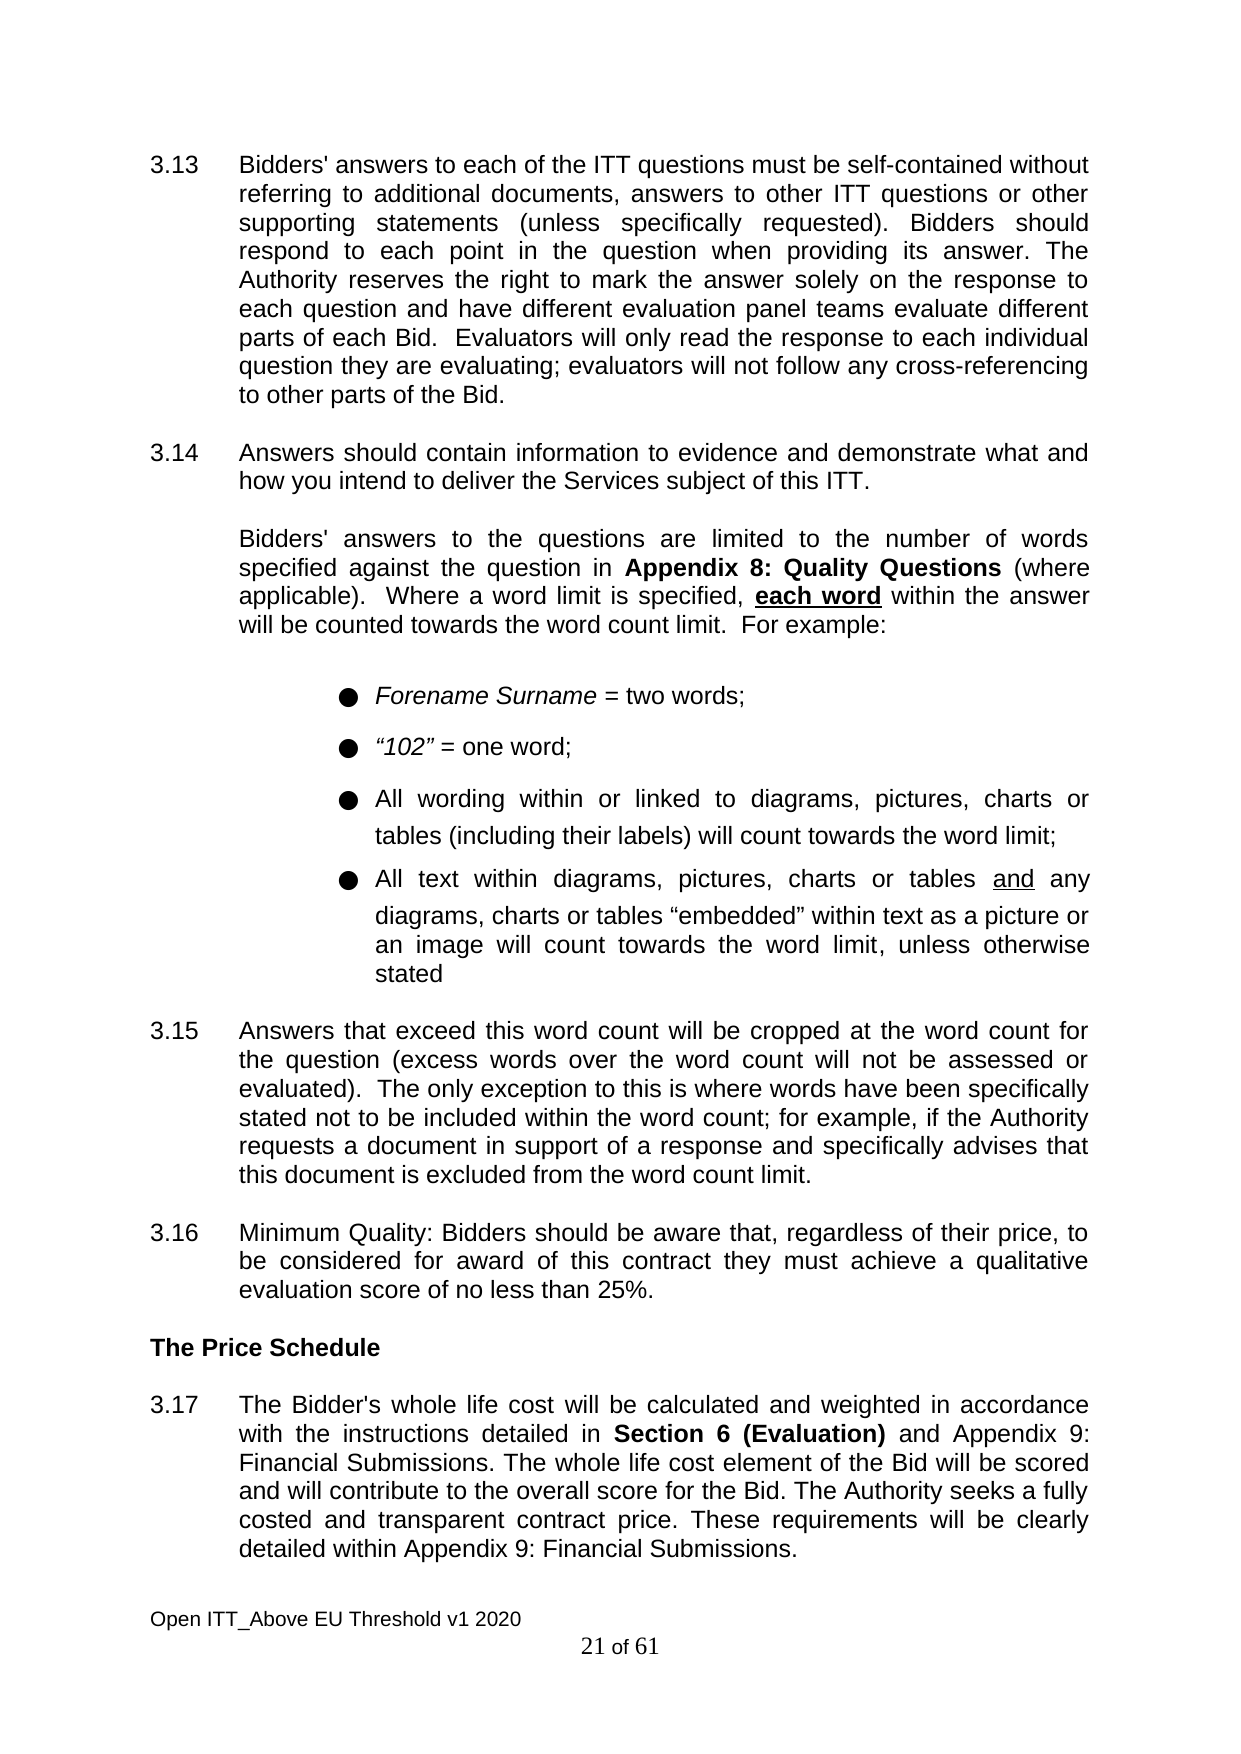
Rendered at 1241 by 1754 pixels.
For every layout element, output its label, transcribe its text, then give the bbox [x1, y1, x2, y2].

list All wording within or linked to diagrams, pictures, charts or tables (including their labels) will count towards the word limit; [337, 770, 1090, 850]
list All text within diagrams, pictures, charts or tables and any diagrams, charts or tables “embedded” within text as a picture or an image will count towards the word limit, unless otherwise stated [337, 850, 1090, 987]
list “102” = one word; [337, 719, 1090, 770]
list Minimum Quality: Bidders should be aware that, regardless of their price, to be considered for award of this contract they must achieve a qualitative evaluation score of no less than 25%. [150, 1217, 1090, 1304]
list Bidders' answers to each of the ITT questions must be self-contained without referring to additional documents, answers to other ITT questions or other supporting statements (unless specifically requested). Bidders should respond to each point in the question when providing its answer. The Authority reserves the right to mark the answer solely on the response to each question and have different evaluation panel teams evaluate different parts of each Bid. Evaluators will only read the response to each individual question they are evaluating; evaluators will not follow any cross-referencing to other parts of the Bid. [150, 150, 1090, 409]
list Answers should contain information to evidence and demonstrate what and how you intend to deliver the Services subject of this ITT. [150, 437, 1090, 495]
list The Bidder's whole life cost will be calculated and weighted in accordance with the instructions detailed in Section 6 (Evaluation) and Appendix 9: Financial Submissions. The whole life cost element of the Bid will be scored and will contribute to the overall score for the Bid. The Authority seeks a fully costed and transparent contract price. These requirements will be clearly detailed within Appendix 9: Financial Submissions. [150, 1390, 1090, 1562]
text The Price Schedule [150, 1332, 1090, 1361]
text Bidders' answers to the questions are limited to the number of words specified against the question in Appendix 8: Quality Questions (where applicable). Where a word limit is specified, each word within the answer will be counted towards the word count limit. For example: [238, 524, 1090, 639]
list Answers that exceed this word count will be cropped at the word count for the question (excess words over the word count will not be assessed or evaluated). The only exception to this is where words have been specifically stated not to be included within the word count; for example, if the Authority requests a document in support of a response and specifically advises that this document is excluded from the word count limit. [150, 1016, 1090, 1189]
list Forename Surname = two words; [337, 667, 1090, 719]
